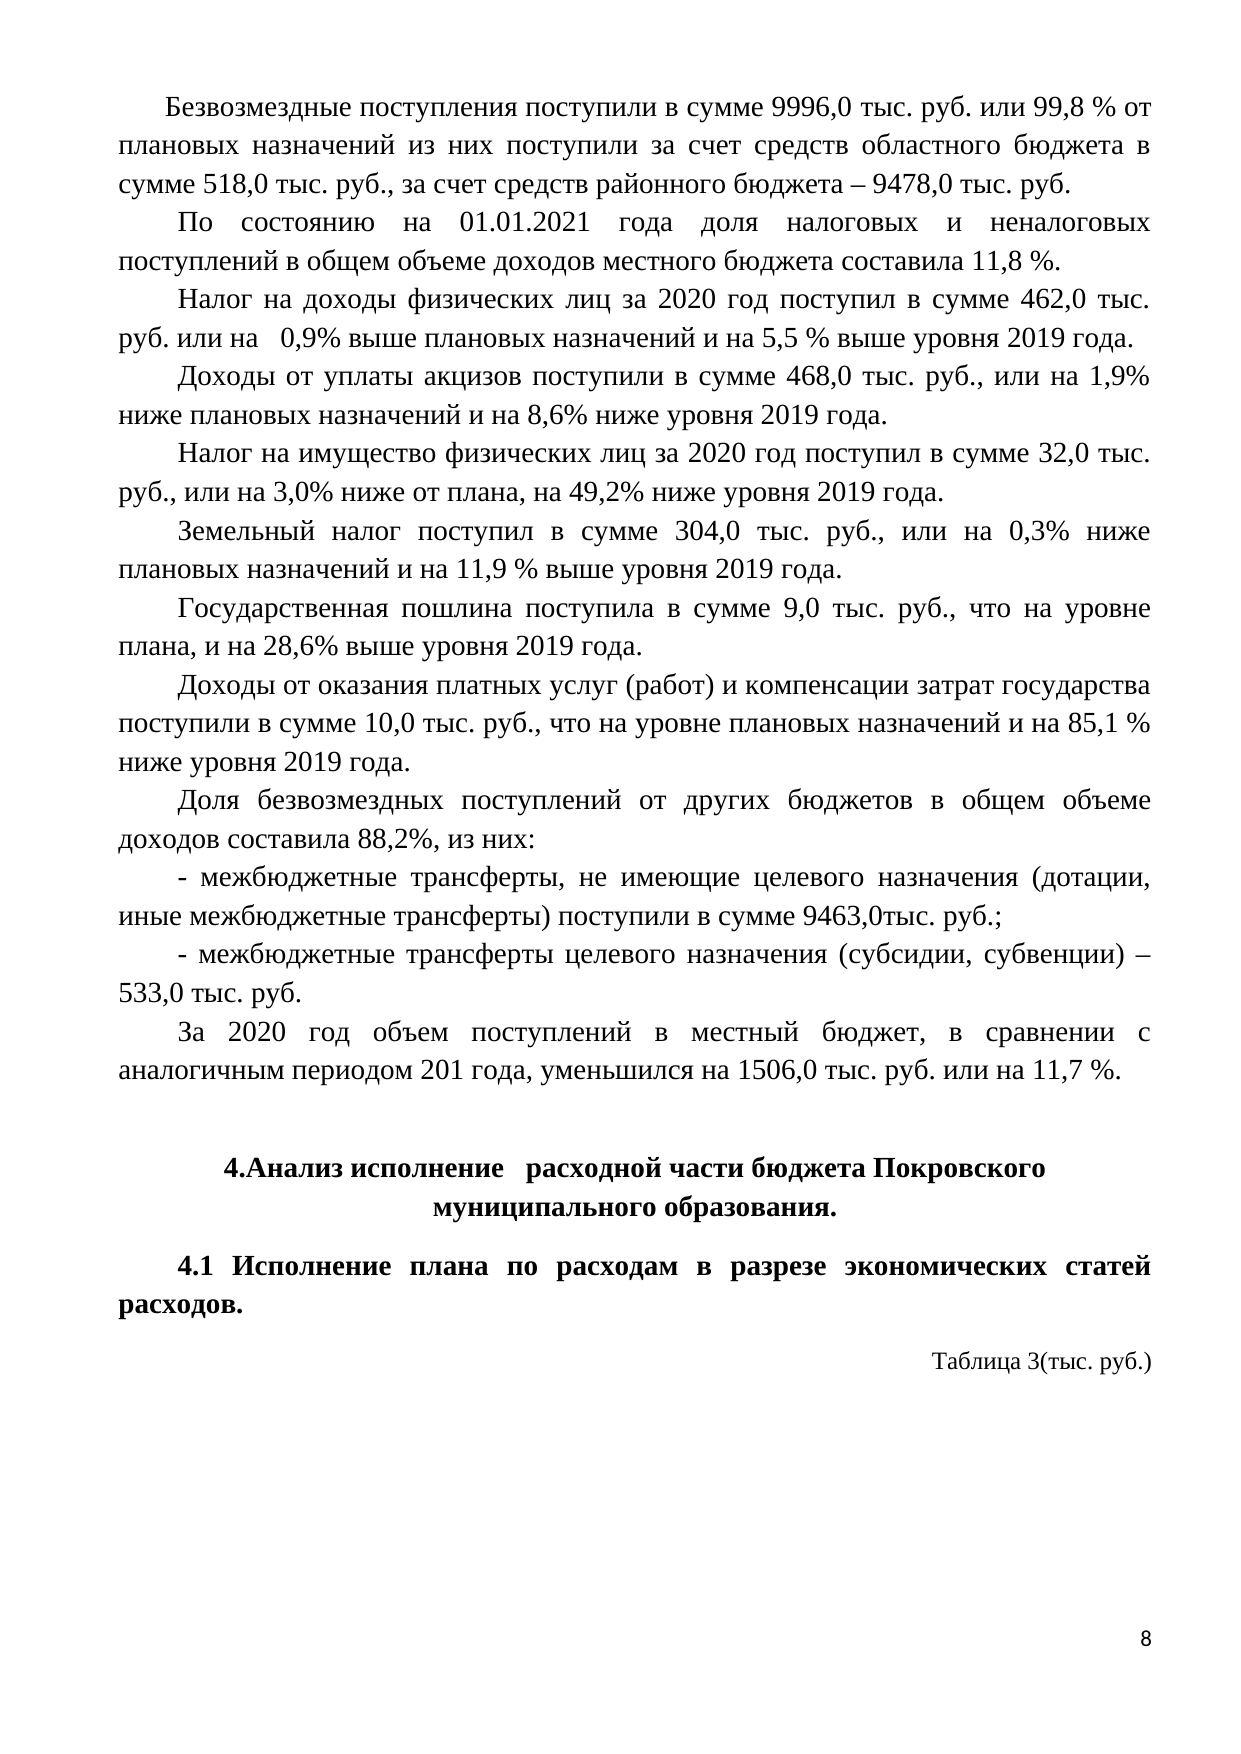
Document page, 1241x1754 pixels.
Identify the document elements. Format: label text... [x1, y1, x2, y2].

text Доля безвозмездных поступлений от других бюджетов в общем объеме доходов составила 88,2%, из них: [118, 782, 1152, 854]
text Государственная пошлина поступила в сумме 9,0 тыс. руб., что на уровне плана, и на 28,6% выше уровня 2019 года. [118, 590, 1152, 662]
text - межбюджетные трансферты, не имеющие целевого назначения (дотации, иные межбюджетные трансферты) поступили в сумме 9463,0тыс. руб.; [118, 859, 1152, 932]
text Безвозмездные поступления поступили в сумме 9996,0 тыс. руб. или 99,8 % от плановых назначений из них поступили за счет средств областного бюджета в сумме 518,0 тыс. руб., за счет средств районного бюджета – 9478,0 тыс. руб. [118, 89, 1152, 199]
text По состоянию на 01.01.2021 года доля налоговых и неналоговых поступлений в общем объеме доходов местного бюджета составила 11,8 %. [118, 204, 1152, 276]
text За 2020 год объем поступлений в местный бюджет, в сравнении с аналогичным периодом 201 года, уменьшился на 1506,0 тыс. руб. или на 11,7 %. [118, 1014, 1152, 1086]
text Доходы от уплаты акцизов поступили в сумме 468,0 тыс. руб., или на 1,9% ниже плановых назначений и на 8,6% ниже уровня 2019 года. [118, 358, 1152, 431]
text 4.1 Исполнение плана по расходам в разрезе экономических статей расходов. [118, 1248, 1152, 1320]
text - межбюджетные трансферты целевого назначения (субсидии, субвенции) – 533,0 тыс. руб. [118, 937, 1152, 1009]
text 4.Анализ исполнение расходной части бюджета Покровского муниципального образования. [118, 1150, 1152, 1222]
text Таблица 3(тыс. руб.) [118, 1346, 1152, 1375]
text Налог на доходы физических лиц за 2020 год поступил в сумме 462,0 тыс. руб. или на 0,9% выше плановых назначений и на 5,5 % выше уровня 2019 года. [118, 281, 1152, 353]
text Доходы от оказания платных услуг (работ) и компенсации затрат государства поступили в сумме 10,0 тыс. руб., что на уровне плановых назначений и на 85,1 % ниже уровня 2019 года. [118, 667, 1152, 777]
text Налог на имущество физических лиц за 2020 год поступил в сумме 32,0 тыс. руб., или на 3,0% ниже от плана, на 49,2% ниже уровня 2019 года. [118, 436, 1152, 508]
text Земельный налог поступил в сумме 304,0 тыс. руб., или на 0,3% ниже плановых назначений и на 11,9 % выше уровня 2019 года. [118, 513, 1152, 585]
